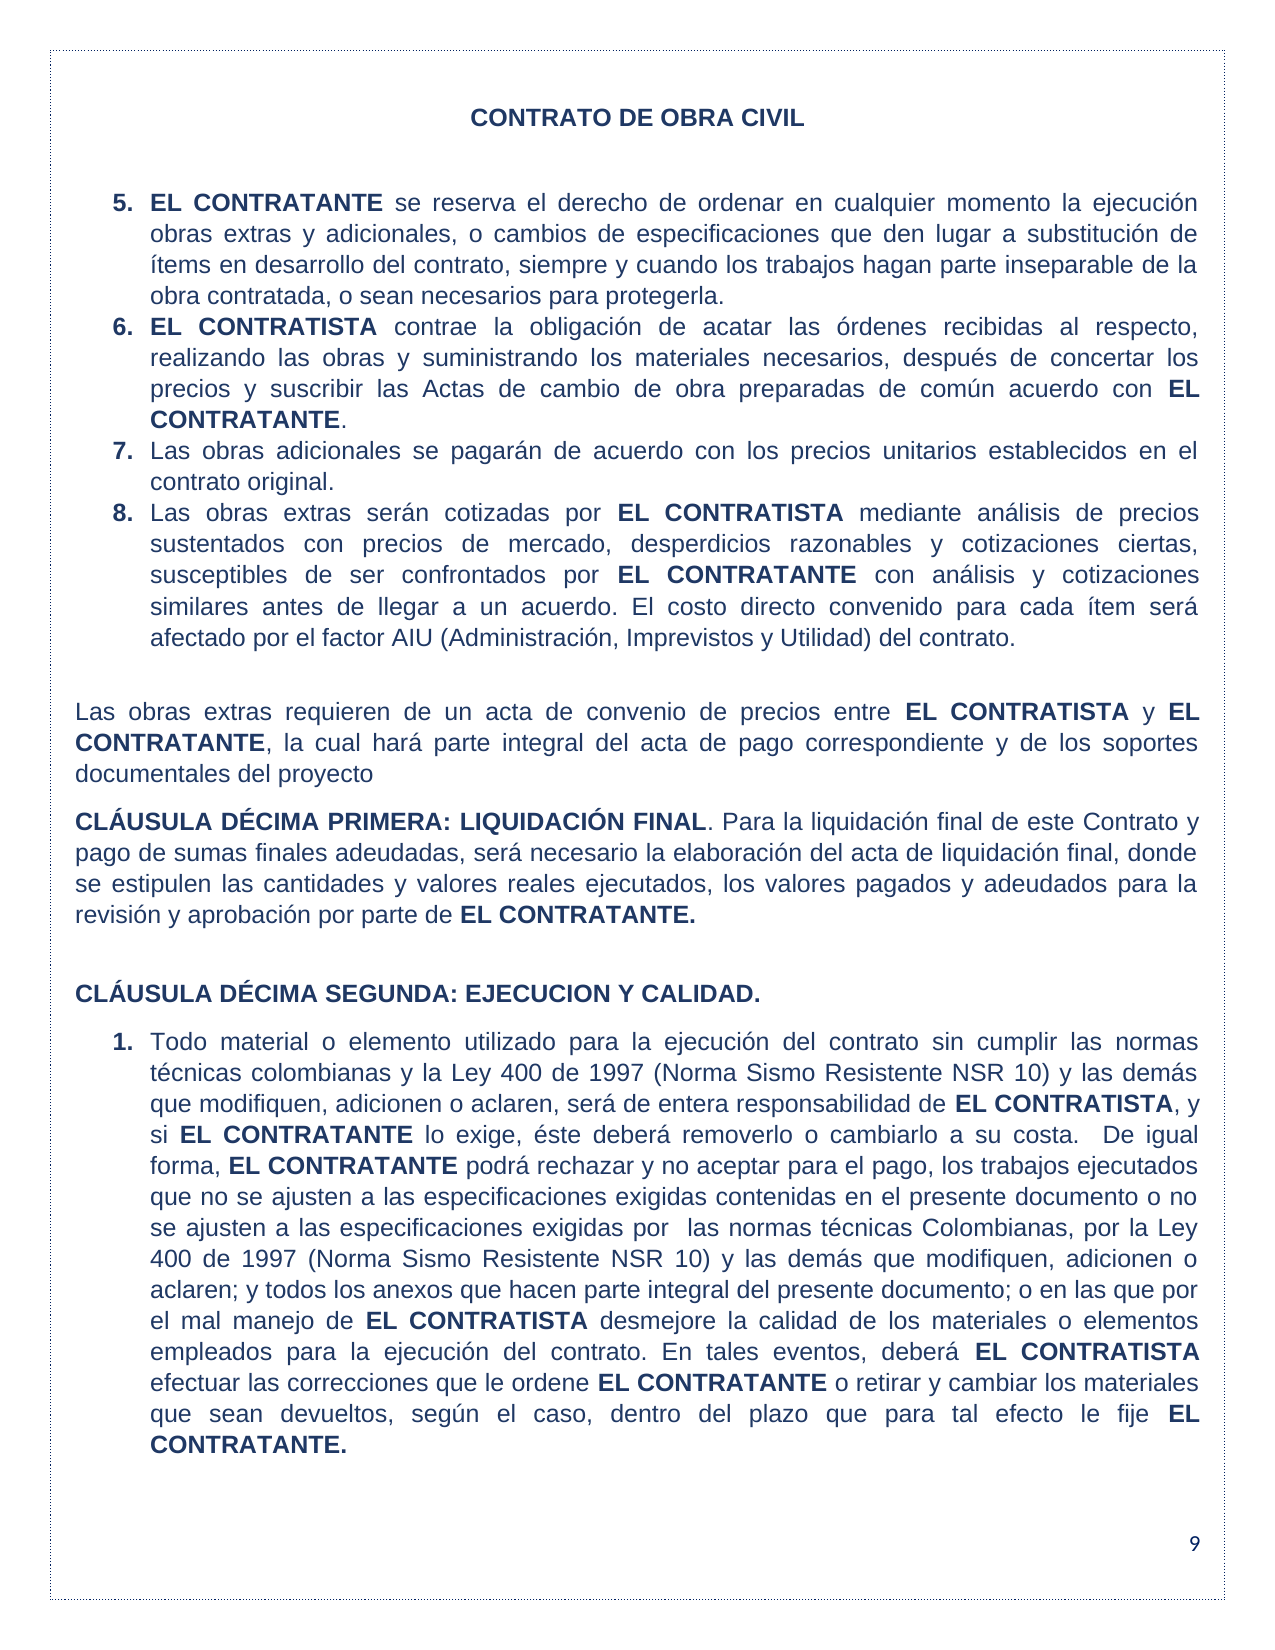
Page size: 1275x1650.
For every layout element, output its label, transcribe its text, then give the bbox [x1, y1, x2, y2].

list Todo material o elemento utilizado para la ejecución del contrato sin cumplir las normas técnicas colombianas y la Ley 400 de 1997 (Norma Sismo Resistente NSR 10) y las demás que modifiquen, adicionen o aclaren, será de entera responsabilidad de EL CONTRATISTA, y si EL CONTRATANTE lo exige, éste deberá removerlo o cambiarlo a su costa. De igual forma, EL CONTRATANTE podrá rechazar y no aceptar para el pago, los trabajos ejecutados que no se ajusten a las especificaciones exigidas contenidas en el presente documento o no se ajusten a las especificaciones exigidas por las normas técnicas Colombianas, por la Ley 400 de 1997 (Norma Sismo Resistente NSR 10) y las demás que modifiquen, adicionen o aclaren; y todos los anexos que hacen parte integral del presente documento; o en las que por el mal manejo de EL CONTRATISTA desmejore la calidad de los materiales o elementos empleados para la ejecución del contrato. En tales eventos, deberá EL CONTRATISTA efectuar las correcciones que le ordene EL CONTRATANTE o retirar y cambiar los materiales que sean devueltos, según el caso, dentro del plazo que para tal efecto le fije EL CONTRATANTE. [112, 1027, 1200, 1459]
list EL CONTRATISTA contrae la obligación de acatar las órdenes recibidas al respecto, realizando las obras y suministrando los materiales necesarios, después de concertar los precios y suscribir las Actas de cambio de obra preparadas de común acuerdo con EL CONTRATANTE. [112, 312, 1200, 434]
list EL CONTRATANTE se reserva el derecho de ordenar en cualquier momento la ejecución obras extras y adicionales, o cambios de especificaciones que den lugar a substitución de ítems en desarrollo del contrato, siempre y cuando los trabajos hagan parte inseparable de la obra contratada, o sean necesarios para protegerla. [112, 188, 1200, 310]
list Las obras adicionales se pagarán de acuerdo con los precios unitarios establecidos en el contrato original. [112, 436, 1200, 496]
text CLÁUSULA DÉCIMA PRIMERA: LIQUIDACIÓN FINAL. Para la liquidación final de este Contrato y pago de sumas finales adeudadas, será necesario la elaboración del acta de liquidación final, donde se estipulen las cantidades y valores reales ejecutados, los valores pagados y adeudados para la revisión y aprobación por parte de EL CONTRATANTE. [75, 807, 1200, 929]
text CLÁUSULA DÉCIMA SEGUNDA: EJECUCION Y CALIDAD. [75, 979, 1200, 1008]
list Las obras extras serán cotizadas por EL CONTRATISTA mediante análisis de precios sustentados con precios de mercado, desperdicios razonables y cotizaciones ciertas, susceptibles de ser confrontados por EL CONTRATANTE con análisis y cotizaciones similares antes de llegar a un acuerdo. El costo directo convenido para cada ítem será afectado por el factor AIU (Administración, Imprevistos y Utilidad) del contrato. [112, 498, 1200, 651]
text Las obras extras requieren de un acta de convenio de precios entre EL CONTRATISTA y EL CONTRATANTE, la cual hará parte integral del acta de pago correspondiente y de los soportes documentales del proyecto [75, 697, 1200, 788]
